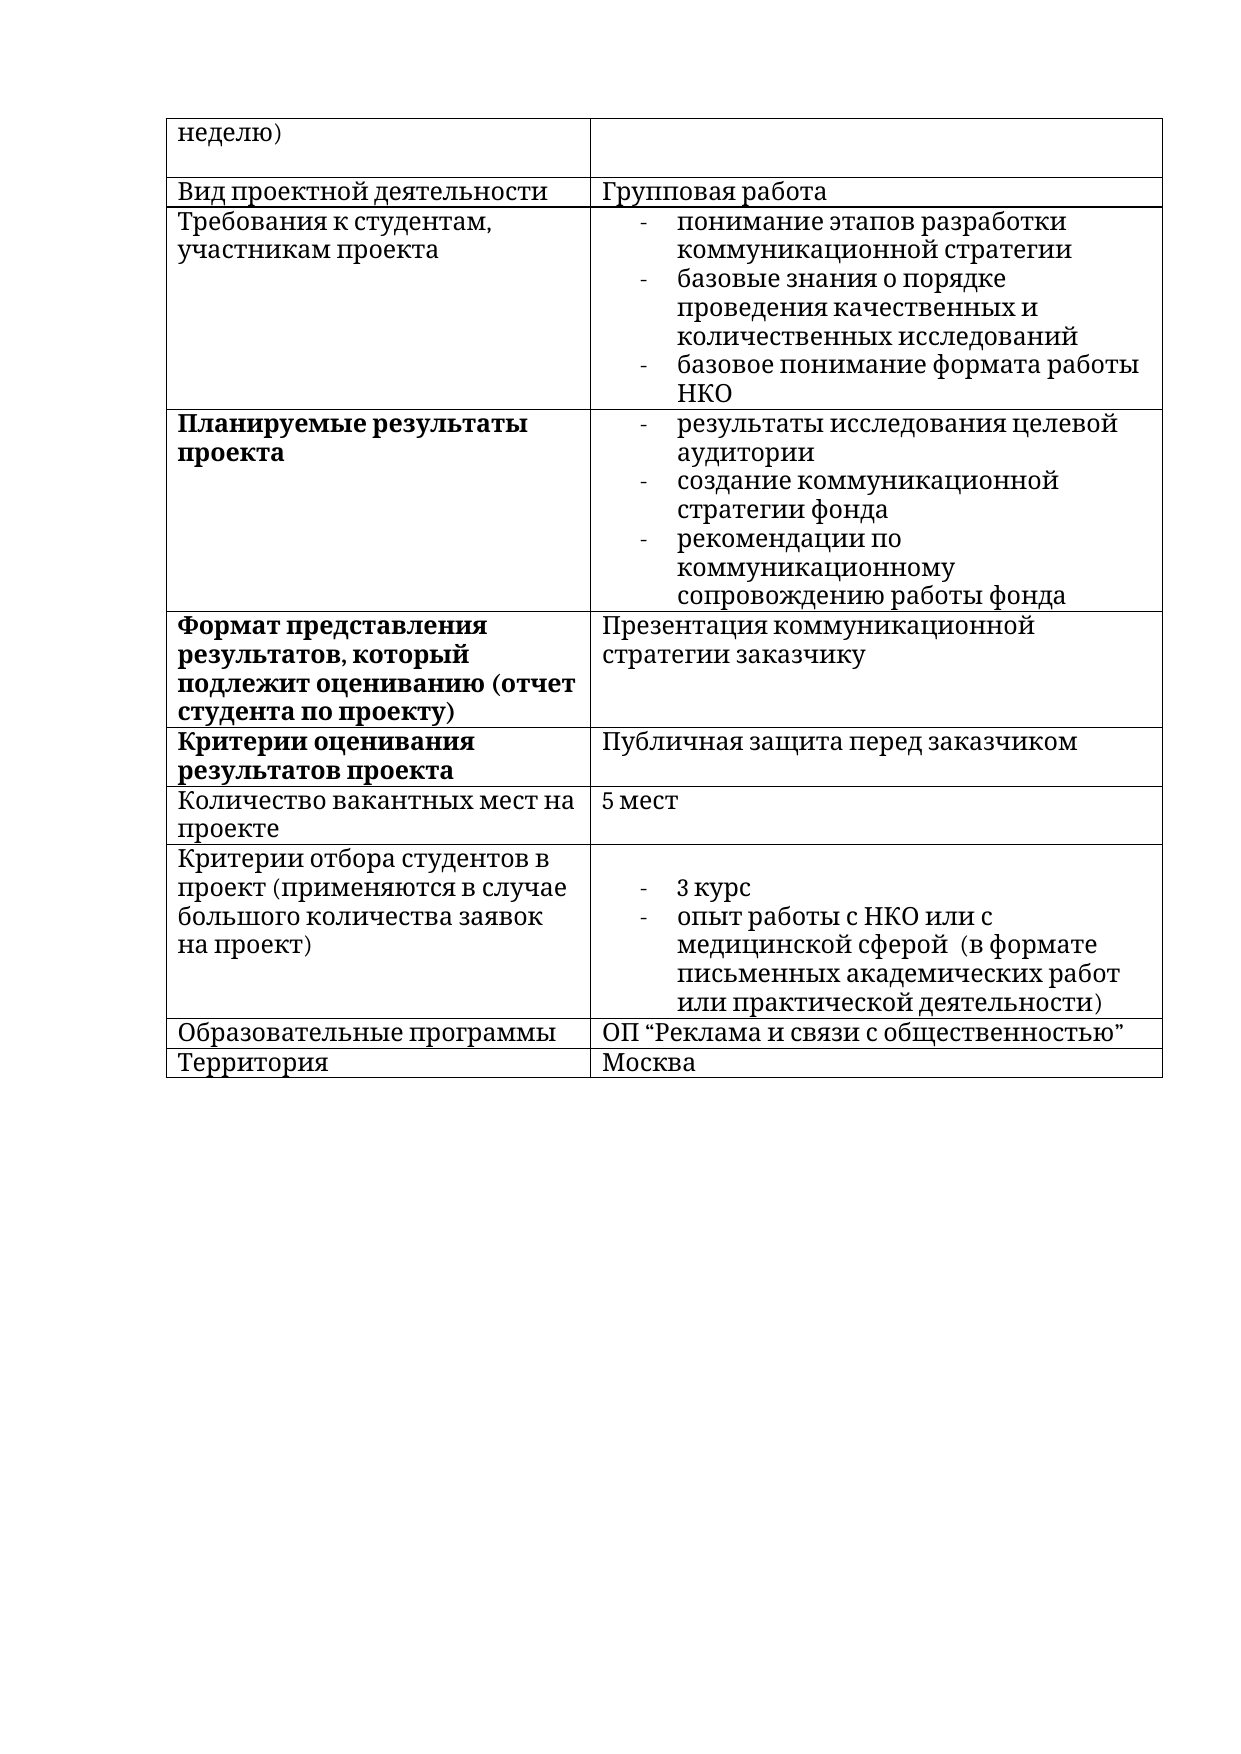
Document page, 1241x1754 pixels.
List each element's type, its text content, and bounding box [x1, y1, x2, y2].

table_cell результаты исследования целевой аудитории создание коммуникационной стратегии фонда рекомендации по коммуникационному сопровождению работы фонда [591, 410, 1162, 611]
table_cell Презентация коммуникационной стратегии заказчику [591, 612, 1162, 727]
table_cell Образовательные программы [167, 1019, 590, 1047]
table_cell ОП “Реклама и связи с общественностью” [591, 1019, 1162, 1047]
table_cell Территория [167, 1049, 590, 1077]
table_cell понимание этапов разработки коммуникационной стратегии базовые знания о порядке проведения качественных и количественных исследований базовое понимание формата работы НКО [591, 208, 1162, 409]
table_cell Критерии оценивания результатов проекта [167, 728, 590, 786]
table_cell 3 курс опыт работы с НКО или с медицинской сферой (в формате письменных академических работ или практической деятельности) [591, 845, 1162, 1018]
table_cell Критерии отбора студентов в проект (применяются в случае большого количества заявок на проект) [167, 845, 590, 1018]
table_cell 5 мест [591, 787, 1162, 844]
table_cell Вид проектной деятельности [167, 178, 590, 206]
table_cell Планируемые результаты проекта [167, 410, 590, 611]
table_cell Москва [591, 1049, 1162, 1077]
table_cell Количество вакантных мест на проекте [167, 787, 590, 844]
table_cell Требования к студентам, участникам проекта [167, 208, 590, 409]
table_cell Формат представления результатов, который подлежит оцениванию (отчет студента по проекту) [167, 612, 590, 727]
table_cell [167, 119, 590, 177]
table_cell Групповая работа [591, 178, 1162, 206]
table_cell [591, 119, 1162, 177]
table_cell Публичная защита перед заказчиком [591, 728, 1162, 786]
